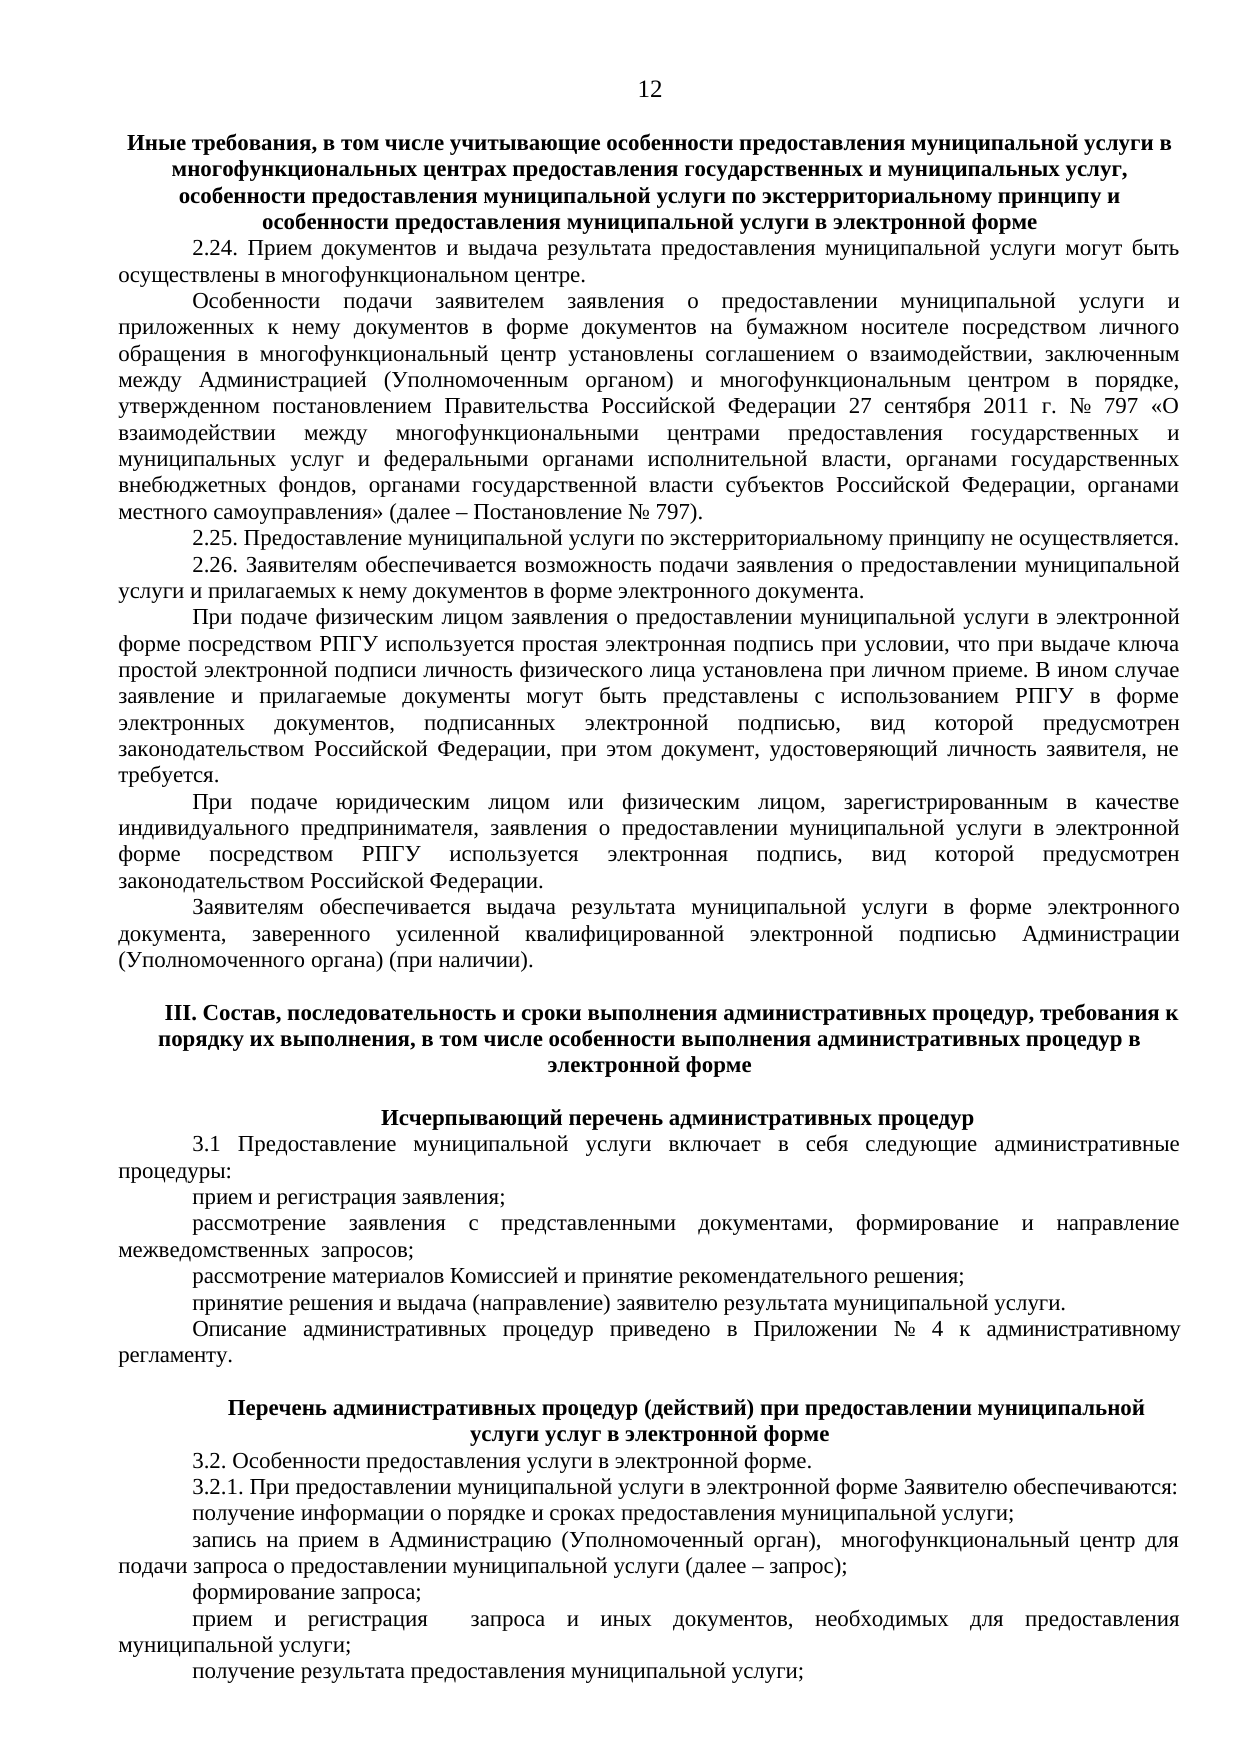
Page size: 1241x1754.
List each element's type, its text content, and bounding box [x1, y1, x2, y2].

text При подаче физическим лицом заявления о предоставлении муниципальной услуги в электронной форме посредством РПГУ используется простая электронная подпись при условии, что при выдаче ключа простой электронной подписи личность физического лица установлена при личном приеме. В ином случае заявление и прилагаемые документы могут быть представлены с использованием РПГУ в форме электронных документов, подписанных электронной подписью, вид которой предусмотрен законодательством Российской Федерации, при этом документ, удостоверяющий личность заявителя, не требуется. [118, 603, 1181, 788]
text 3.2. Особенности предоставления услуги в электронной форме. [118, 1447, 1181, 1473]
text получение результата предоставления муниципальной услуги; [118, 1657, 1181, 1684]
text Описание административных процедур приведено в Приложении № 4 к административному регламенту. [118, 1315, 1181, 1368]
text Заявителям обеспечивается выдача результата муниципальной услуги в форме электронного документа, заверенного усиленной квалифицированной электронной подписью Администрации (Уполномоченного органа) (при наличии). [118, 893, 1181, 972]
text III. Состав, последовательность и сроки выполнения административных процедур, требования к порядку их выполнения, в том числе особенности выполнения административных процедур в электронной форме [118, 999, 1181, 1078]
text прием и регистрация запроса и иных документов, необходимых для предоставления муниципальной услуги; [118, 1605, 1181, 1657]
text 3.1 Предоставление муниципальной услуги включает в себя следующие административные процедуры: [118, 1130, 1181, 1183]
text формирование запроса; [118, 1578, 1181, 1605]
text Перечень административных процедур (действий) при предоставлении муниципальной услуги услуг в электронной форме [118, 1394, 1181, 1447]
text запись на прием в Администрацию (Уполномоченный орган), многофункциональный центр для подачи запроса о предоставлении муниципальной услуги (далее – запрос); [118, 1526, 1181, 1578]
text получение информации о порядке и сроках предоставления муниципальной услуги; [118, 1499, 1181, 1526]
text прием и регистрация заявления; [118, 1183, 1181, 1209]
text рассмотрение заявления с представленными документами, формирование и направление межведомственных запросов; [118, 1209, 1181, 1262]
text рассмотрение материалов Комиссией и принятие рекомендательного решения; [118, 1262, 1181, 1288]
text 2.26. Заявителям обеспечивается возможность подачи заявления о предоставлении муниципальной услуги и прилагаемых к нему документов в форме электронного документа. [118, 551, 1181, 603]
text При подаче юридическим лицом или физическим лицом, зарегистрированным в качестве индивидуального предпринимателя, заявления о предоставлении муниципальной услуги в электронной форме посредством РПГУ используется электронная подпись, вид которой предусмотрен законодательством Российской Федерации. [118, 788, 1181, 893]
text 3.2.1. При предоставлении муниципальной услуги в электронной форме Заявителю обеспечиваются: [118, 1473, 1181, 1499]
text 2.25. Предоставление муниципальной услуги по экстерриториальному принципу не осуществляется. [118, 524, 1181, 551]
text Исчерпывающий перечень административных процедур [118, 1104, 1181, 1130]
text Иные требования, в том числе учитывающие особенности предоставления муниципальной услуги в многофункциональных центрах предоставления государственных и муниципальных услуг, особенности предоставления муниципальной услуги по экстерриториальному принципу и особенности предоставления муниципальной услуги в электронной форме [118, 129, 1181, 234]
text Особенности подачи заявителем заявления о предоставлении муниципальной услуги и приложенных к нему документов в форме документов на бумажном носителе посредством личного обращения в многофункциональный центр установлены соглашением о взаимодействии, заключенным между Администрацией (Уполномоченным органом) и многофункциональным центром в порядке, утвержденном постановлением Правительства Российской Федерации 27 сентября 2011 г. № 797 «О взаимодействии между многофункциональными центрами предоставления государственных и муниципальных услуг и федеральными органами исполнительной власти, органами государственных внебюджетных фондов, органами государственной власти субъектов Российской Федерации, органами местного самоуправления» (далее – Постановление № 797). [118, 287, 1181, 524]
text 2.24. Прием документов и выдача результата предоставления муниципальной услуги могут быть осуществлены в многофункциональном центре. [118, 234, 1181, 287]
text принятие решения и выдача (направление) заявителю результата муниципальной услуги. [118, 1288, 1181, 1315]
